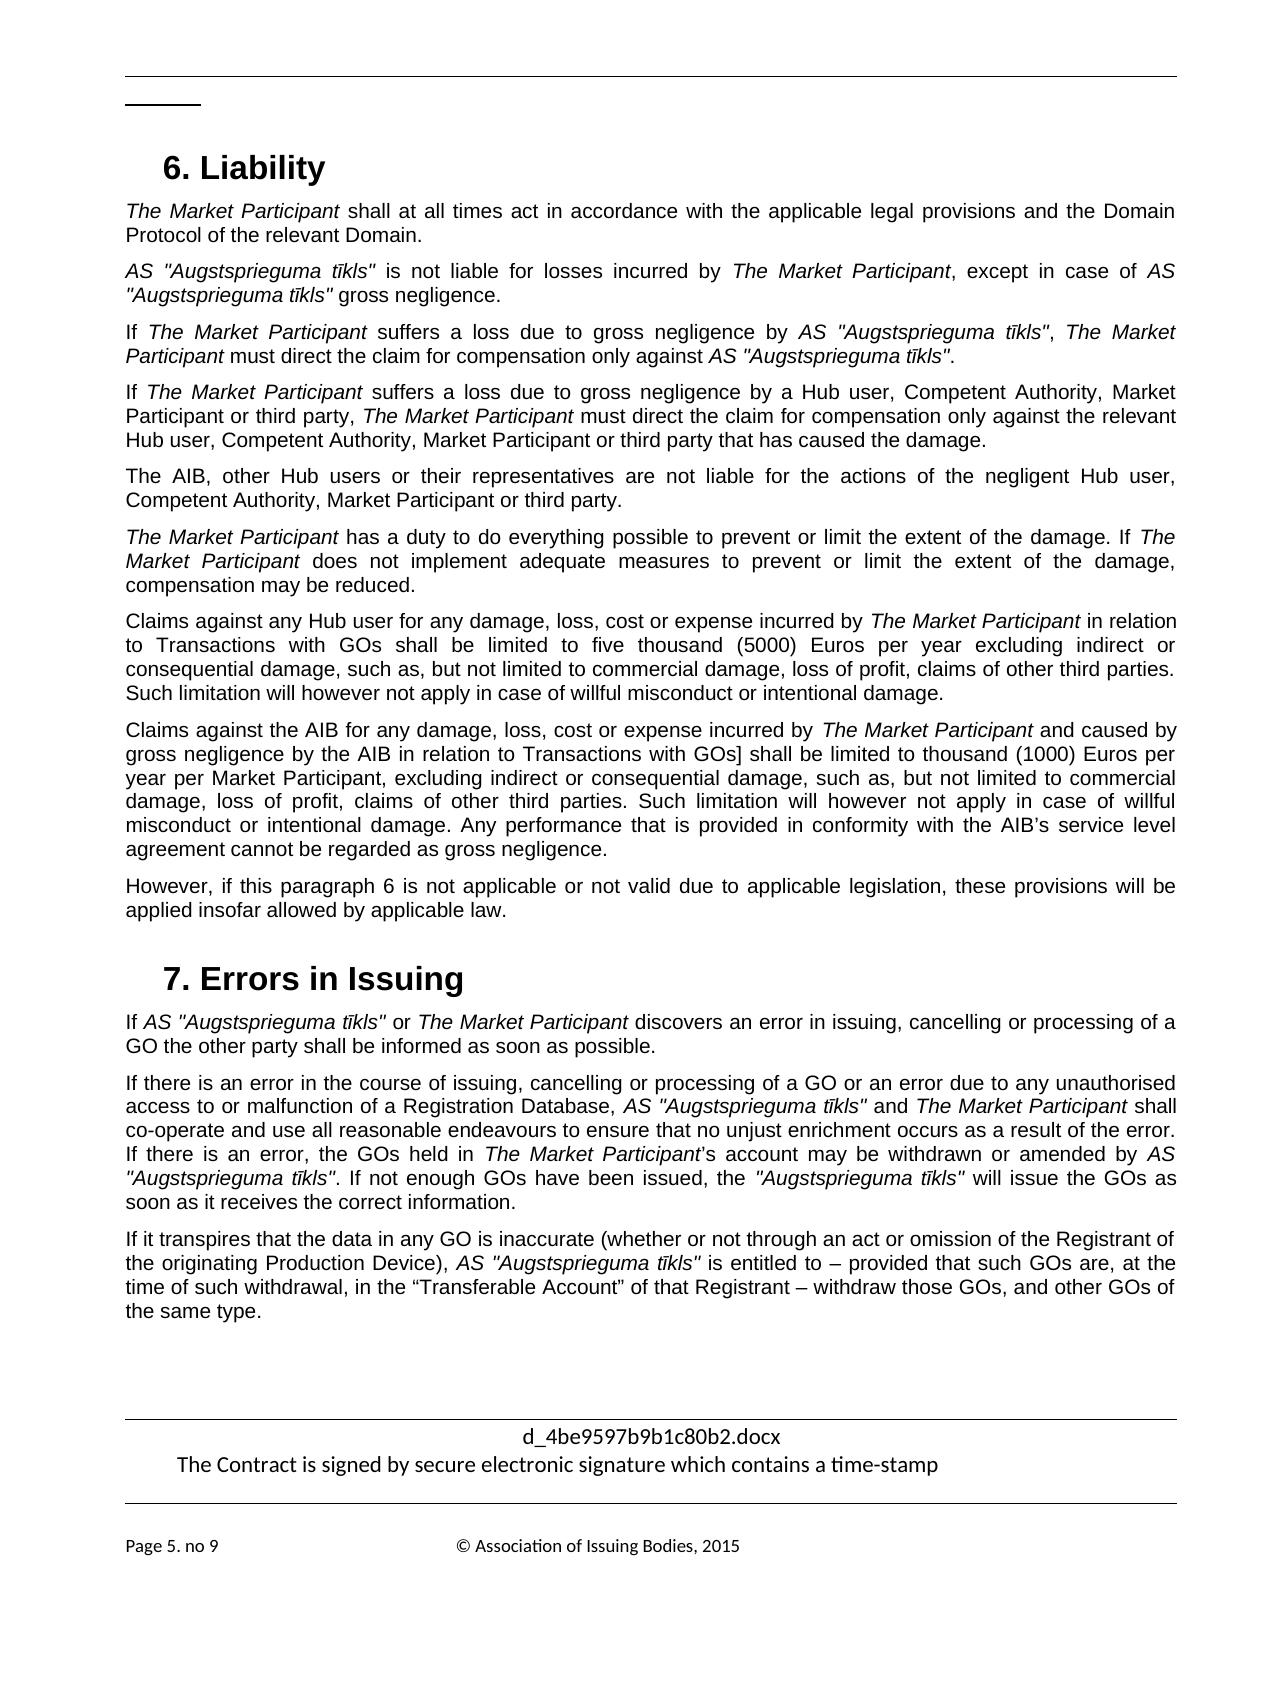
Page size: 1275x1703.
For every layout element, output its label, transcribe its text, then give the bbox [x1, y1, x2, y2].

text 6. Liability [163, 148, 1177, 186]
text If there is an error in the course of issuing, cancelling or processing of a GO or an error due to any unauthorised access to or malfunction of a Registration Database, AS "Augstsprieguma tīkls" and The Market Participant shall co-operate and use all reasonable endeavours to ensure that no unjust enrichment occurs as a result of the error. If there is an error, the GOs held in The Market Participant’s account may be withdrawn or amended by AS "Augstsprieguma tīkls". If not enough GOs have been issued, the "Augstsprieguma tīkls" will issue the GOs as soon as it receives the correct information. [125, 1070, 1177, 1214]
text The AIB, other Hub users or their representatives are not liable for the actions of the negligent Hub user, Competent Authority, Market Participant or third party. [125, 464, 1177, 512]
text The Market Participant shall at all times act in accordance with the applicable legal provisions and the Domain Protocol of the relevant Domain. [125, 199, 1177, 247]
text If The Market Participant suffers a loss due to gross negligence by a Hub user, Competent Authority, Market Participant or third party, The Market Participant must direct the claim for compensation only against the relevant Hub user, Competent Authority, Market Participant or third party that has caused the damage. [125, 380, 1177, 452]
text However, if this paragraph 6 is not applicable or not valid due to applicable legislation, these provisions will be applied insofar allowed by applicable law. [125, 874, 1177, 922]
text If AS "Augstsprieguma tīkls" or The Market Participant discovers an error in issuing, cancelling or processing of a GO the other party shall be informed as soon as possible. [125, 1010, 1177, 1058]
text Claims against any Hub user for any damage, loss, cost or expense incurred by The Market Participant in relation to Transactions with GOs shall be limited to five thousand (5000) Euros per year excluding indirect or consequential damage, such as, but not limited to commercial damage, loss of profit, claims of other third parties. Such limitation will however not apply in case of willful misconduct or intentional damage. [125, 609, 1177, 705]
text 7. Errors in Issuing [163, 959, 1177, 997]
text If it transpires that the data in any GO is inaccurate (whether or not through an act or omission of the Registrant of the originating Production Device), AS "Augstsprieguma tīkls" is entitled to – provided that such GOs are, at the time of such withdrawal, in the “Transferable Account” of that Registrant – withdraw those GOs, and other GOs of the same type. [125, 1227, 1177, 1322]
text Claims against the AIB for any damage, loss, cost or expense incurred by The Market Participant and caused by gross negligence by the AIB in relation to Transactions with GOs] shall be limited to thousand (1000) Euros per year per Market Participant, excluding indirect or consequential damage, such as, but not limited to commercial damage, loss of profit, claims of other third parties. Such limitation will however not apply in case of willful misconduct or intentional damage. Any performance that is provided in conformity with the AIB’s service level agreement cannot be regarded as gross negligence. [125, 717, 1177, 861]
text The Market Participant has a duty to do everything possible to prevent or limit the extent of the damage. If The Market Participant does not implement adequate measures to prevent or limit the extent of the damage, compensation may be reduced. [125, 525, 1177, 597]
text If The Market Participant suffers a loss due to gross negligence by AS "Augstsprieguma tīkls", The Market Participant must direct the claim for compensation only against AS "Augstsprieguma tīkls". [125, 319, 1177, 367]
text AS "Augstsprieguma tīkls" is not liable for losses incurred by The Market Participant, except in case of AS "Augstsprieguma tīkls" gross negligence. [125, 259, 1177, 307]
